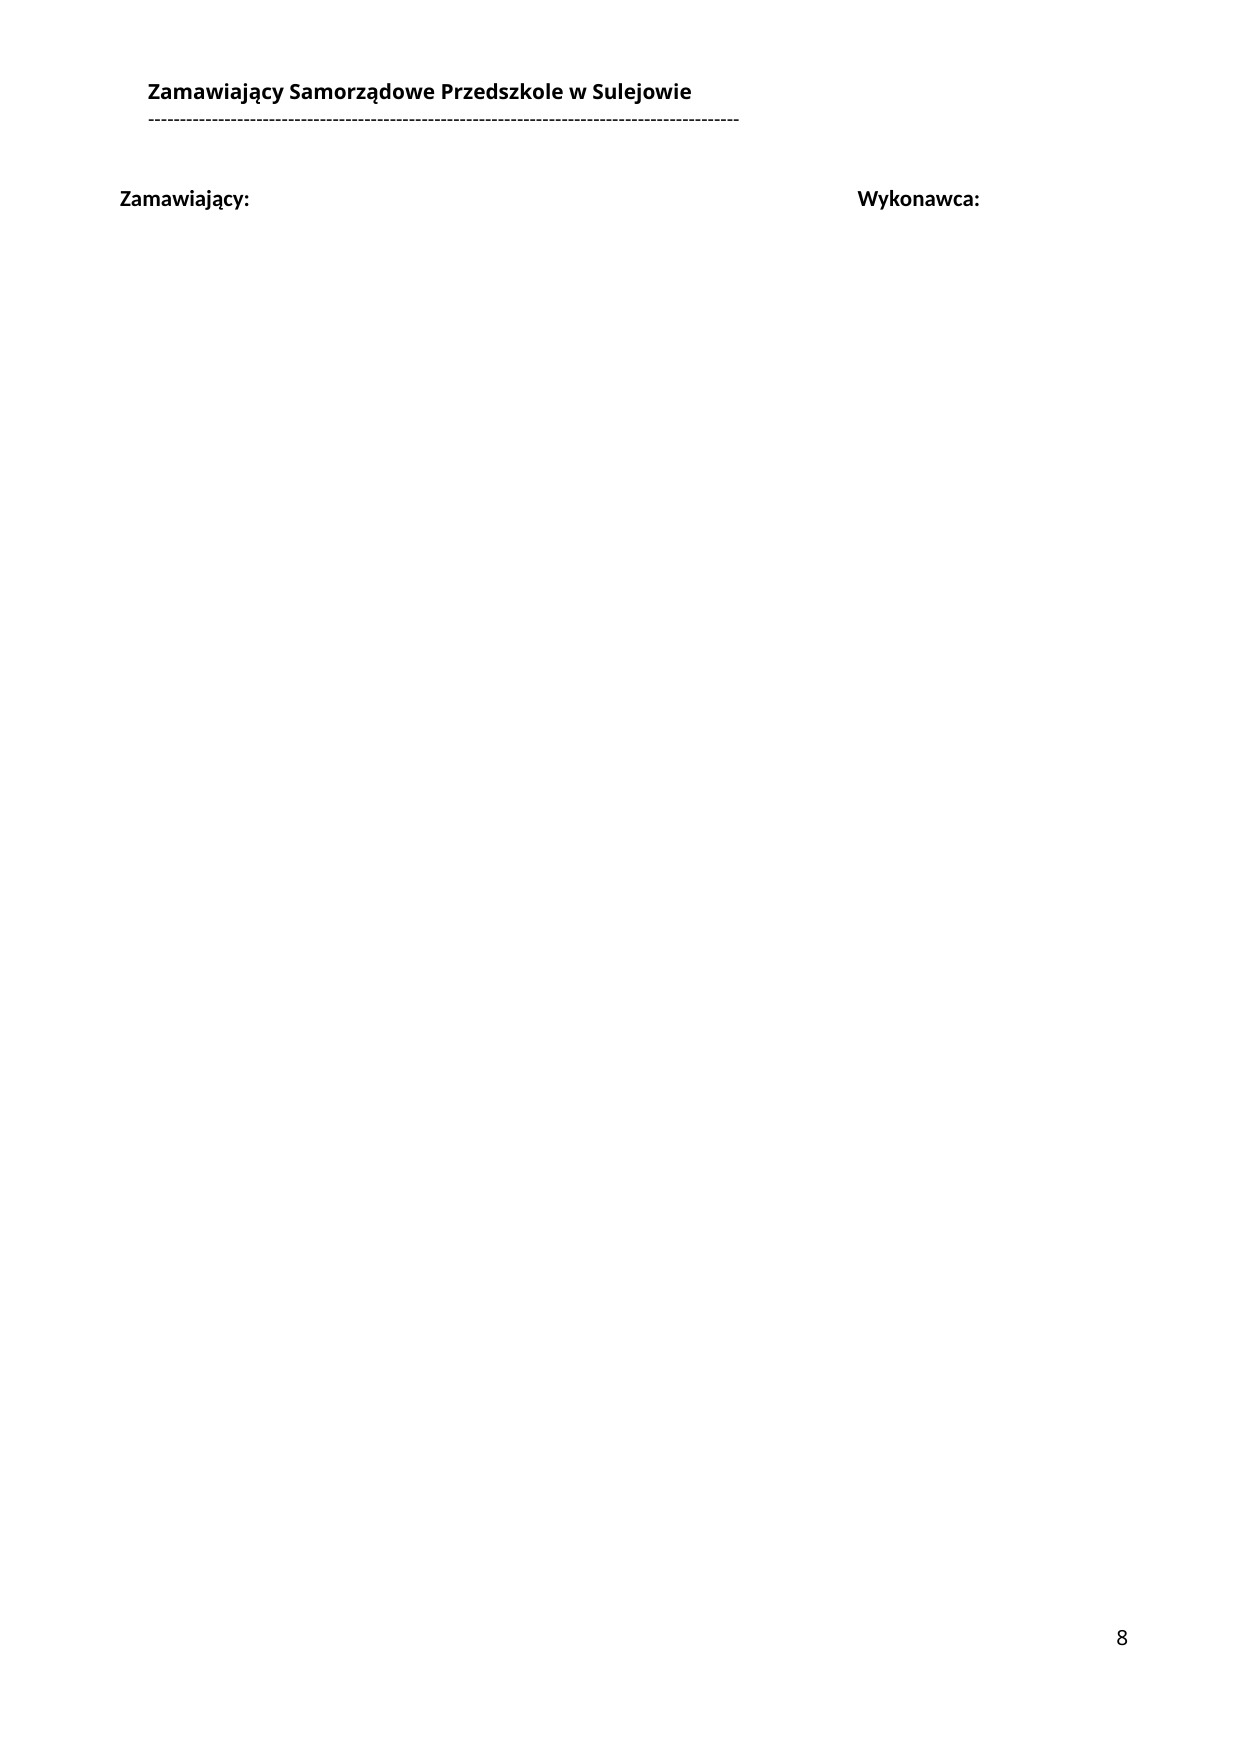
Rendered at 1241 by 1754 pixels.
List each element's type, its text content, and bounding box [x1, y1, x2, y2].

text Zamawiający: Wykonawca: [120, 184, 1124, 212]
